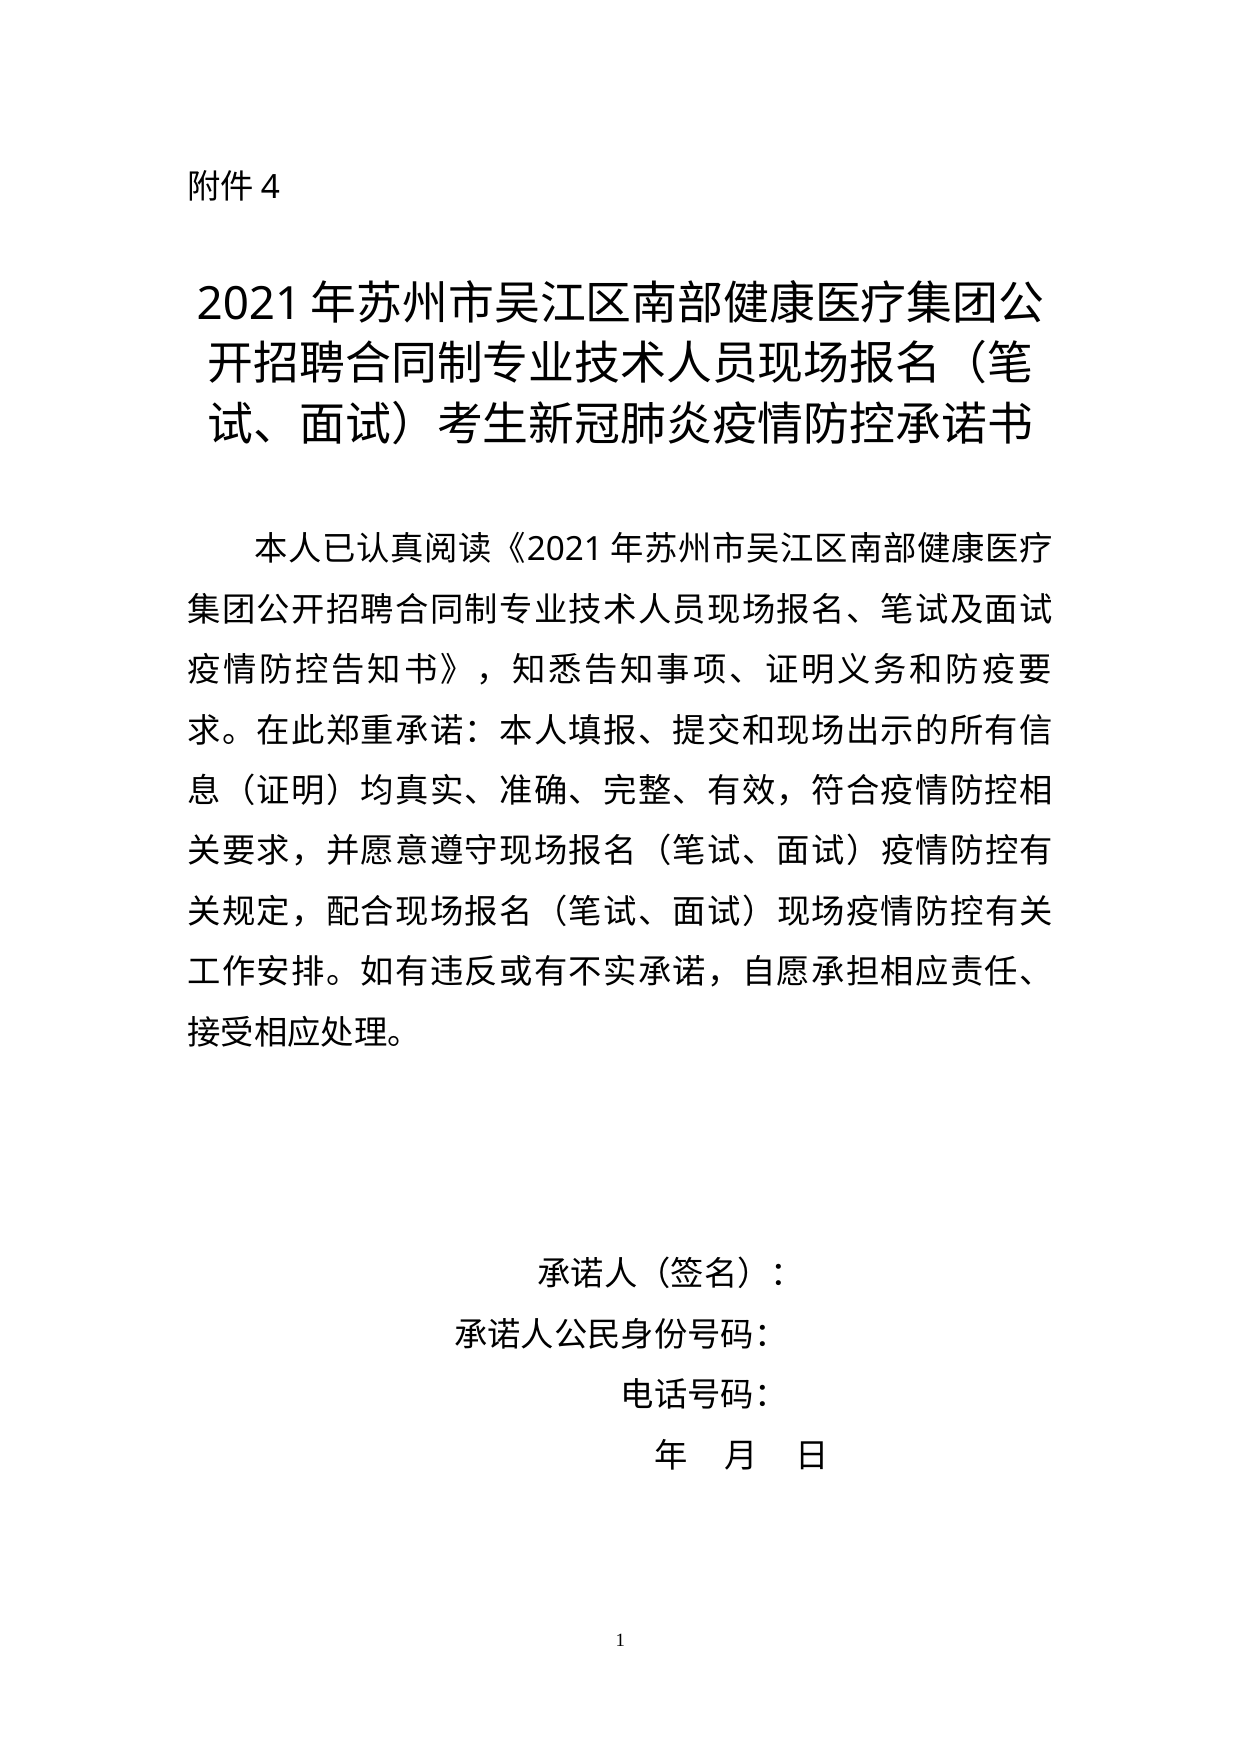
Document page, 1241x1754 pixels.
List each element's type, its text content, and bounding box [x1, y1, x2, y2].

text 2021年苏州市吴江区南部健康医疗集团公开招聘合同制专业技术人员现场报名（笔试、面试）考生新冠肺炎疫情防控承诺书 [187, 271, 1053, 452]
text 本人已认真阅读《2021年苏州市吴江区南部健康医疗集团公开招聘合同制专业技术人员现场报名、笔试及面试疫情防控告知书》，知悉告知事项、证明义务和防疫要求。在此郑重承诺：本人填报、提交和现场出示的所有信息（证明）均真实、准确、完整、有效，符合疫情防控相关要求，并愿意遵守现场报名（笔试、面试）疫情防控有关规定，配合现场报名（笔试、面试）现场疫情防控有关工作安排。如有违反或有不实承诺，自愿承担相应责任、接受相应处理。 [187, 512, 1053, 1056]
text 附件4 [187, 150, 1053, 210]
text 电话号码： [187, 1358, 1053, 1419]
text 承诺人（签名）： [187, 1237, 986, 1298]
text 年 月 日 [187, 1419, 1053, 1479]
text 承诺人公民身份号码： [187, 1298, 986, 1358]
